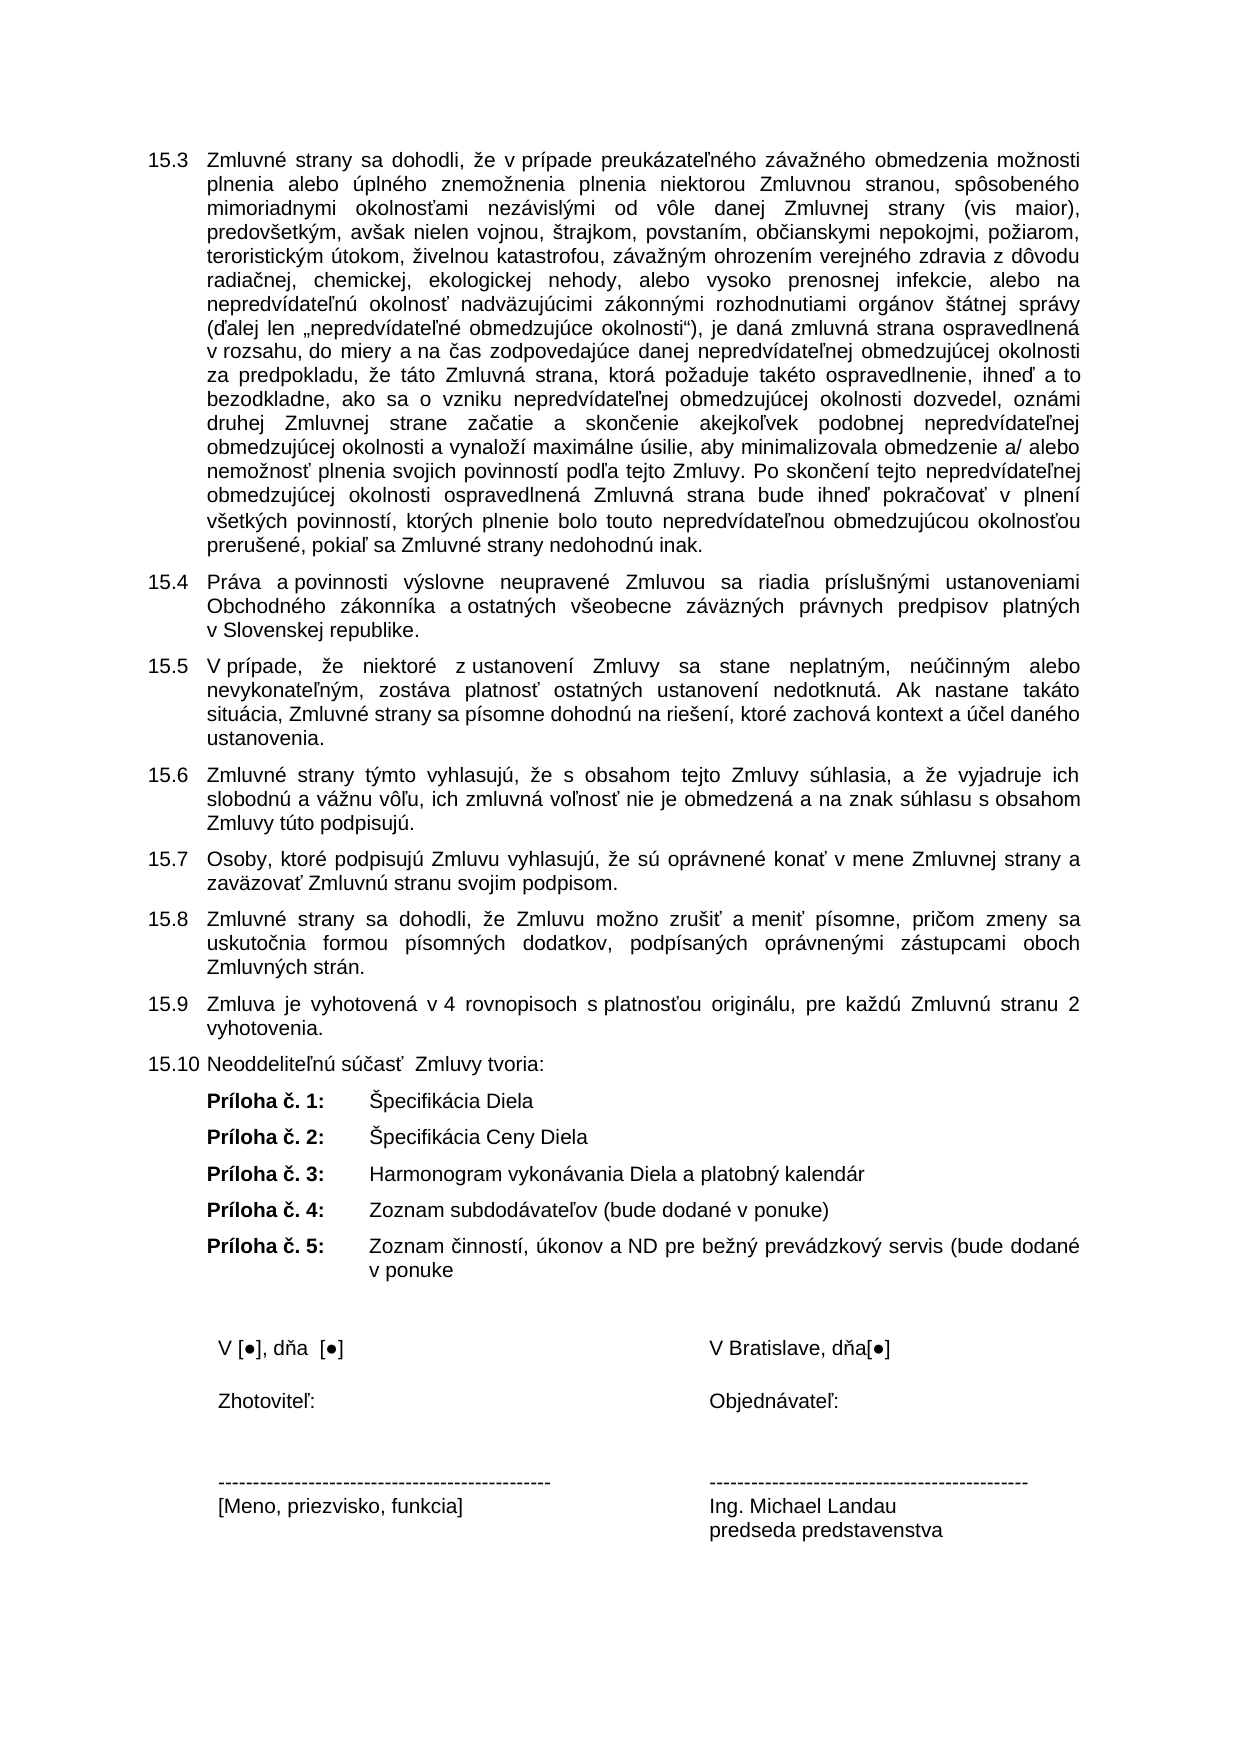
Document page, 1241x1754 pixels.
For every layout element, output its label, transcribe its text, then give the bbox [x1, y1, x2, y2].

text Príloha č. 2: Špecifikácia Ceny Diela [207, 1125, 1081, 1149]
list Zmluvné strany sa dohodli, že v prípade preukázateľného závažného obmedzenia možnosti plnenia alebo úplného znemožnenia plnenia niektorou Zmluvnou stranou, spôsobeného mimoriadnymi okolnosťami nezávislými od vôle danej Zmluvnej strany (vis maior), predovšetkým, avšak nielen vojnou, štrajkom, povstaním, občianskymi nepokojmi, požiarom, teroristickým útokom, živelnou katastrofou, závažným ohrozením verejného zdravia z dôvodu radiačnej, chemickej, ekologickej nehody, alebo vysoko prenosnej infekcie, alebo na nepredvídateľnú okolnosť nadväzujúcimi zákonnými rozhodnutiami orgánov štátnej správy (ďalej len „nepredvídateľné obmedzujúce okolnosti“), je daná zmluvná strana ospravedlnená v rozsahu, do miery a na čas zodpovedajúce danej nepredvídateľnej obmedzujúcej okolnosti za predpokladu, že táto Zmluvná strana, ktorá požaduje takéto ospravedlnenie, ihneď a to bezodkladne, ako sa o vzniku nepredvídateľnej obmedzujúcej okolnosti dozvedel, oznámi druhej Zmluvnej strane začatie a skončenie akejkoľvek podobnej nepredvídateľnej obmedzujúcej okolnosti a vynaloží maximálne úsilie, aby minimalizovala obmedzenie a/ alebo nemožnosť plnenia svojich povinností podľa tejto Zmluvy. Po skončení tejto nepredvídateľnej obmedzujúcej okolnosti ospravedlnená Zmluvná strana bude ihneď pokračovať v plnení všetkých povinností, ktorých plnenie bolo touto nepredvídateľnou obmedzujúcou okolnosťou prerušené, pokiaľ sa Zmluvné strany nedohodnú inak. [148, 148, 1081, 557]
list Zmluvné strany sa dohodli, že Zmluvu možno zrušiť a meniť písomne, pričom zmeny sa uskutočnia formou písomných dodatkov, podpísaných oprávnenými zástupcami oboch Zmluvných strán. [148, 907, 1081, 979]
text Príloha č. 4: Zoznam subdodávateľov (bude dodané v ponuke) [207, 1198, 1081, 1222]
table_cell ---------------------------------------------- Ing. Michael Landau predseda predstavenstva [639, 1417, 1075, 1594]
list Osoby, ktoré podpisujú Zmluvu vyhlasujú, že sú oprávnené konať v mene Zmluvnej strany a zaväzovať Zmluvnú stranu svojim podpisom. [148, 847, 1081, 895]
text Príloha č. 1: Špecifikácia Diela [207, 1088, 1081, 1112]
list Zmluva je vyhotovená v 4 rovnopisoch s platnosťou originálu, pre každú Zmluvnú stranu 2 vyhotovenia. [148, 992, 1081, 1039]
table_header V [●], dňa [●] [148, 1310, 639, 1363]
list Zmluvné strany týmto vyhlasujú, že s obsahom tejto Zmluvy súhlasia, a že vyjadruje ich slobodnú a vážnu vôľu, ich zmluvná voľnosť nie je obmedzená a na znak súhlasu s obsahom Zmluvy túto podpisujú. [148, 762, 1081, 834]
table_cell Zhotoviteľ: [148, 1364, 639, 1417]
text Príloha č. 3: Harmonogram vykonávania Diela a platobný kalendár [207, 1161, 1081, 1185]
list V prípade, že niektoré z ustanovení Zmluvy sa stane neplatným, neúčinným alebo nevykonateľným, zostáva platnosť ostatných ustanovení nedotknutá. Ak nastane takáto situácia, Zmluvné strany sa písomne dohodnú na riešení, ktoré zachová kontext a účel daného ustanovenia. [148, 654, 1081, 750]
table_cell Objednávateľ: [639, 1364, 1075, 1417]
table_cell ------------------------------------------------ [Meno, priezvisko, funkcia] [148, 1417, 639, 1594]
text Príloha č. 5: Zoznam činností, úkonov a ND pre bežný prevádzkový servis (bude dodané v ponuke [207, 1234, 1081, 1282]
list Práva a povinnosti výslovne neupravené Zmluvou sa riadia príslušnými ustanoveniami Obchodného zákonníka a ostatných všeobecne záväzných právnych predpisov platných v Slovenskej republike. [148, 570, 1081, 642]
table_header V Bratislave, dňa[●] [639, 1310, 1075, 1363]
list Neoddeliteľnú súčasť Zmluvy tvoria: [148, 1052, 1081, 1076]
